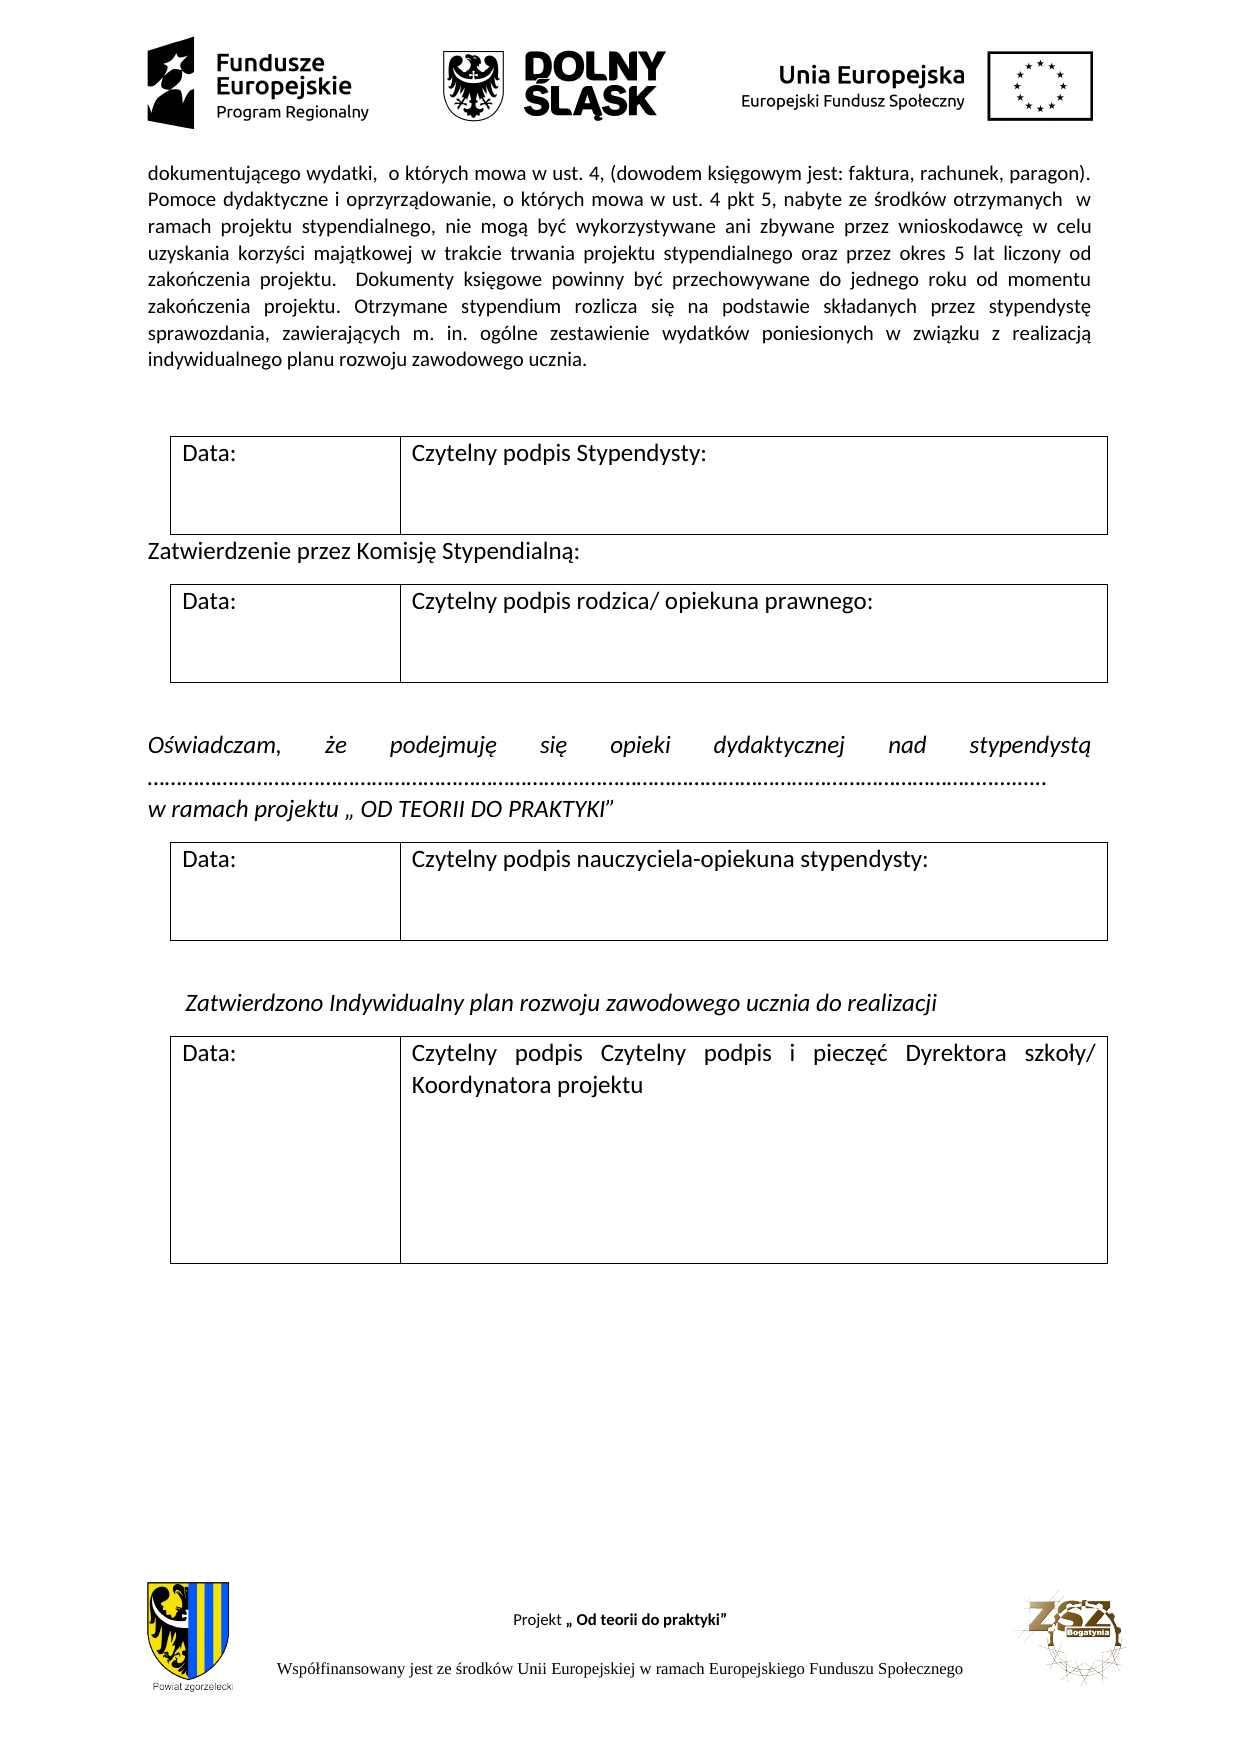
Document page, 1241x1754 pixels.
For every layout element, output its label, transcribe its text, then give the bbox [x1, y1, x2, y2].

text Oświadczam, że podejmuję się opieki dydaktycznej nad stypendystą ………………………………………………………………….……………………………………………………………..….….. w ramach projektu „ OD TEORII DO PRAKTYKI” [148, 729, 1093, 824]
picture [147, 1582, 233, 1692]
table_header Data: [171, 437, 400, 534]
text Zatwierdzono Indywidualny plan rozwoju zawodowego ucznia do realizacji [185, 987, 1093, 1018]
picture [1011, 1584, 1141, 1692]
table_header Czytelny podpis nauczyciela-opiekuna stypendysty: [401, 843, 1107, 940]
table_header Data: [171, 843, 400, 940]
text Zatwierdzenie przez Komisję Stypendialną: [148, 535, 1093, 566]
table_header Czytelny podpis rodzica/ opiekuna prawnego: [401, 585, 1107, 682]
table_header Czytelny podpis Czytelny podpis i pieczęć Dyrektora szkoły/ Koordynatora projektu [401, 1037, 1107, 1263]
table_header Czytelny podpis Stypendysty: [401, 437, 1107, 534]
table_header Data: [171, 1037, 400, 1263]
table_header Data: [171, 585, 400, 682]
